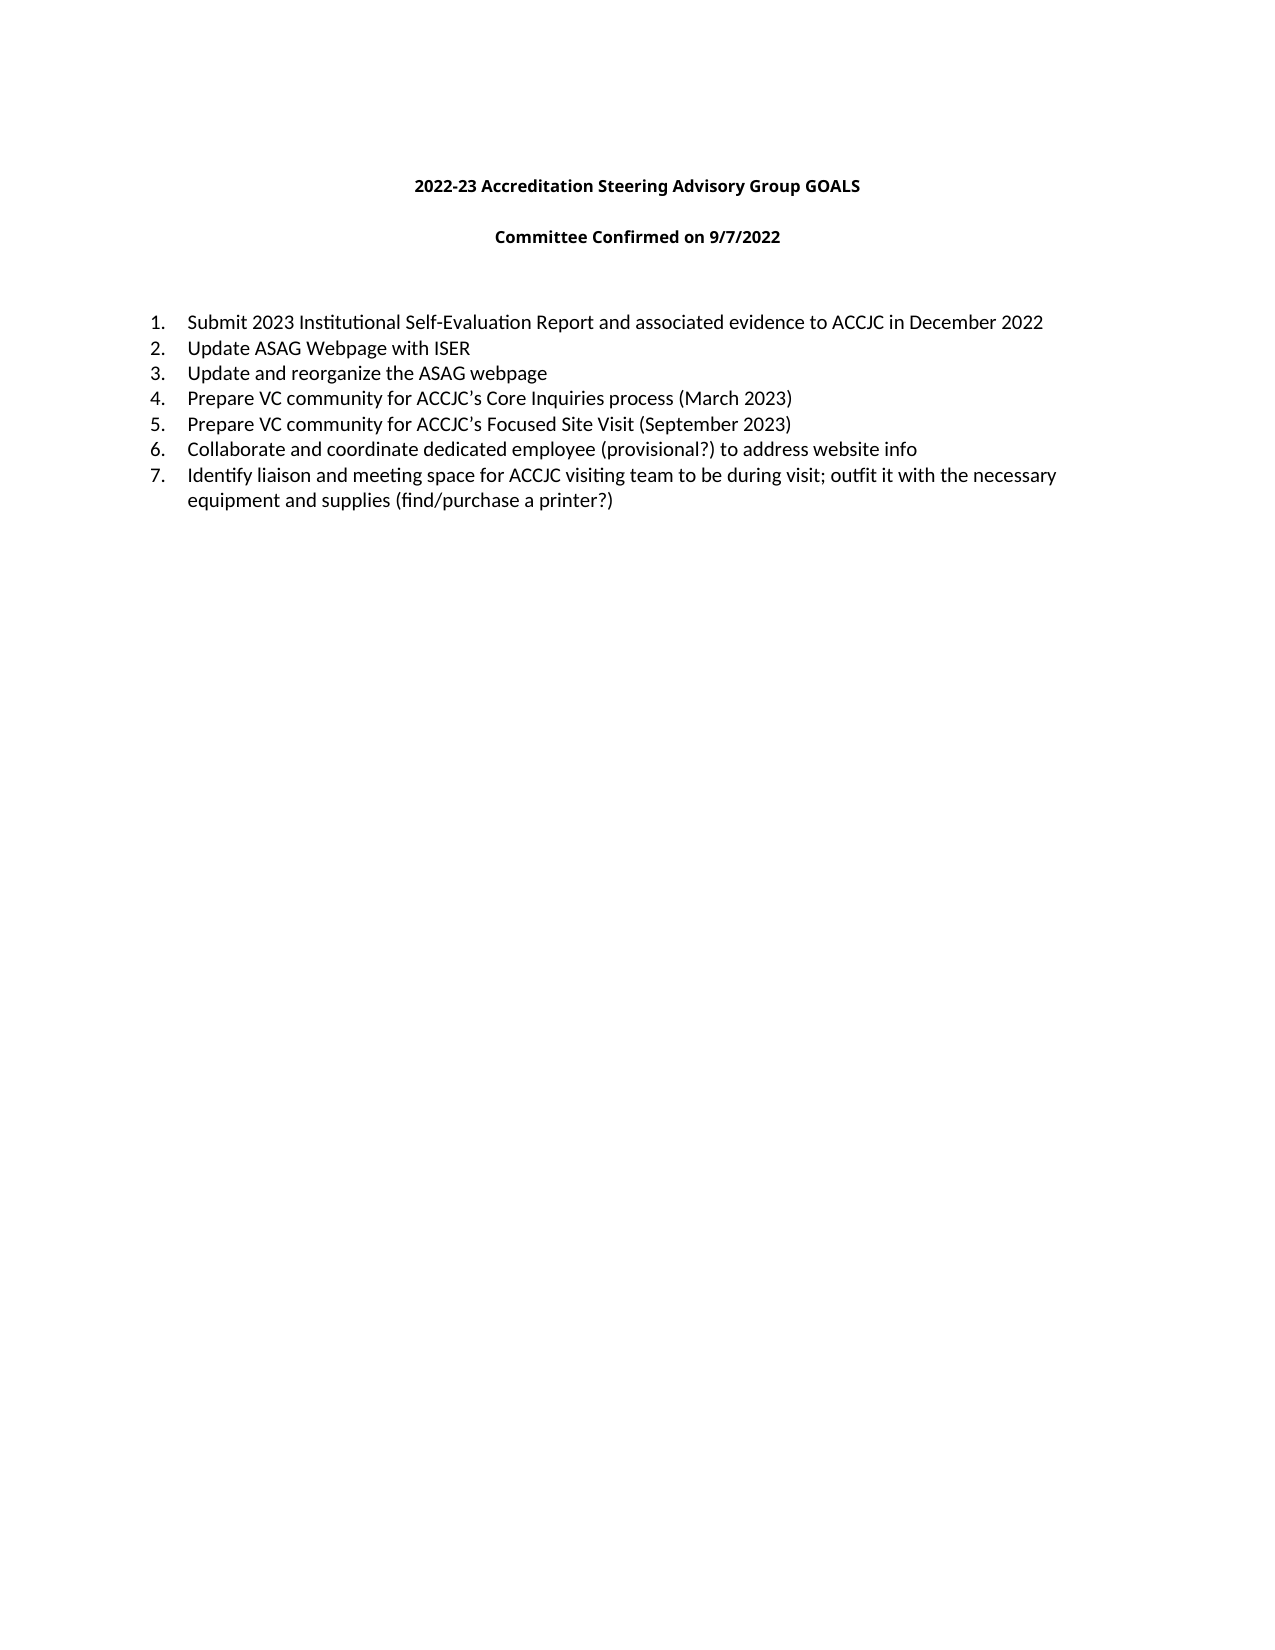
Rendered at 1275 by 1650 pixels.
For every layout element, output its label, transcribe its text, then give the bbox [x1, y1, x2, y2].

list Collaborate and coordinate dedicated employee (provisional?) to address website info [150, 436, 1125, 462]
text Committee Confirmed on 9/7/2022 [150, 226, 1125, 249]
list Submit 2023 Institutional Self-Evaluation Report and associated evidence to ACCJC in December 2022 [150, 309, 1125, 335]
text 2022-23 Accreditation Steering Advisory Group GOALS [150, 175, 1125, 198]
list Update and reorganize the ASAG webpage [150, 360, 1125, 386]
list Prepare VC community for ACCJC’s Core Inquiries process (March 2023) [150, 386, 1125, 411]
list Prepare VC community for ACCJC’s Focused Site Visit (September 2023) [150, 411, 1125, 436]
list Update ASAG Webpage with ISER [150, 335, 1125, 360]
list Identify liaison and meeting space for ACCJC visiting team to be during visit; outfit it with the necessary equipment and supplies (find/purchase a printer?) [150, 462, 1125, 513]
